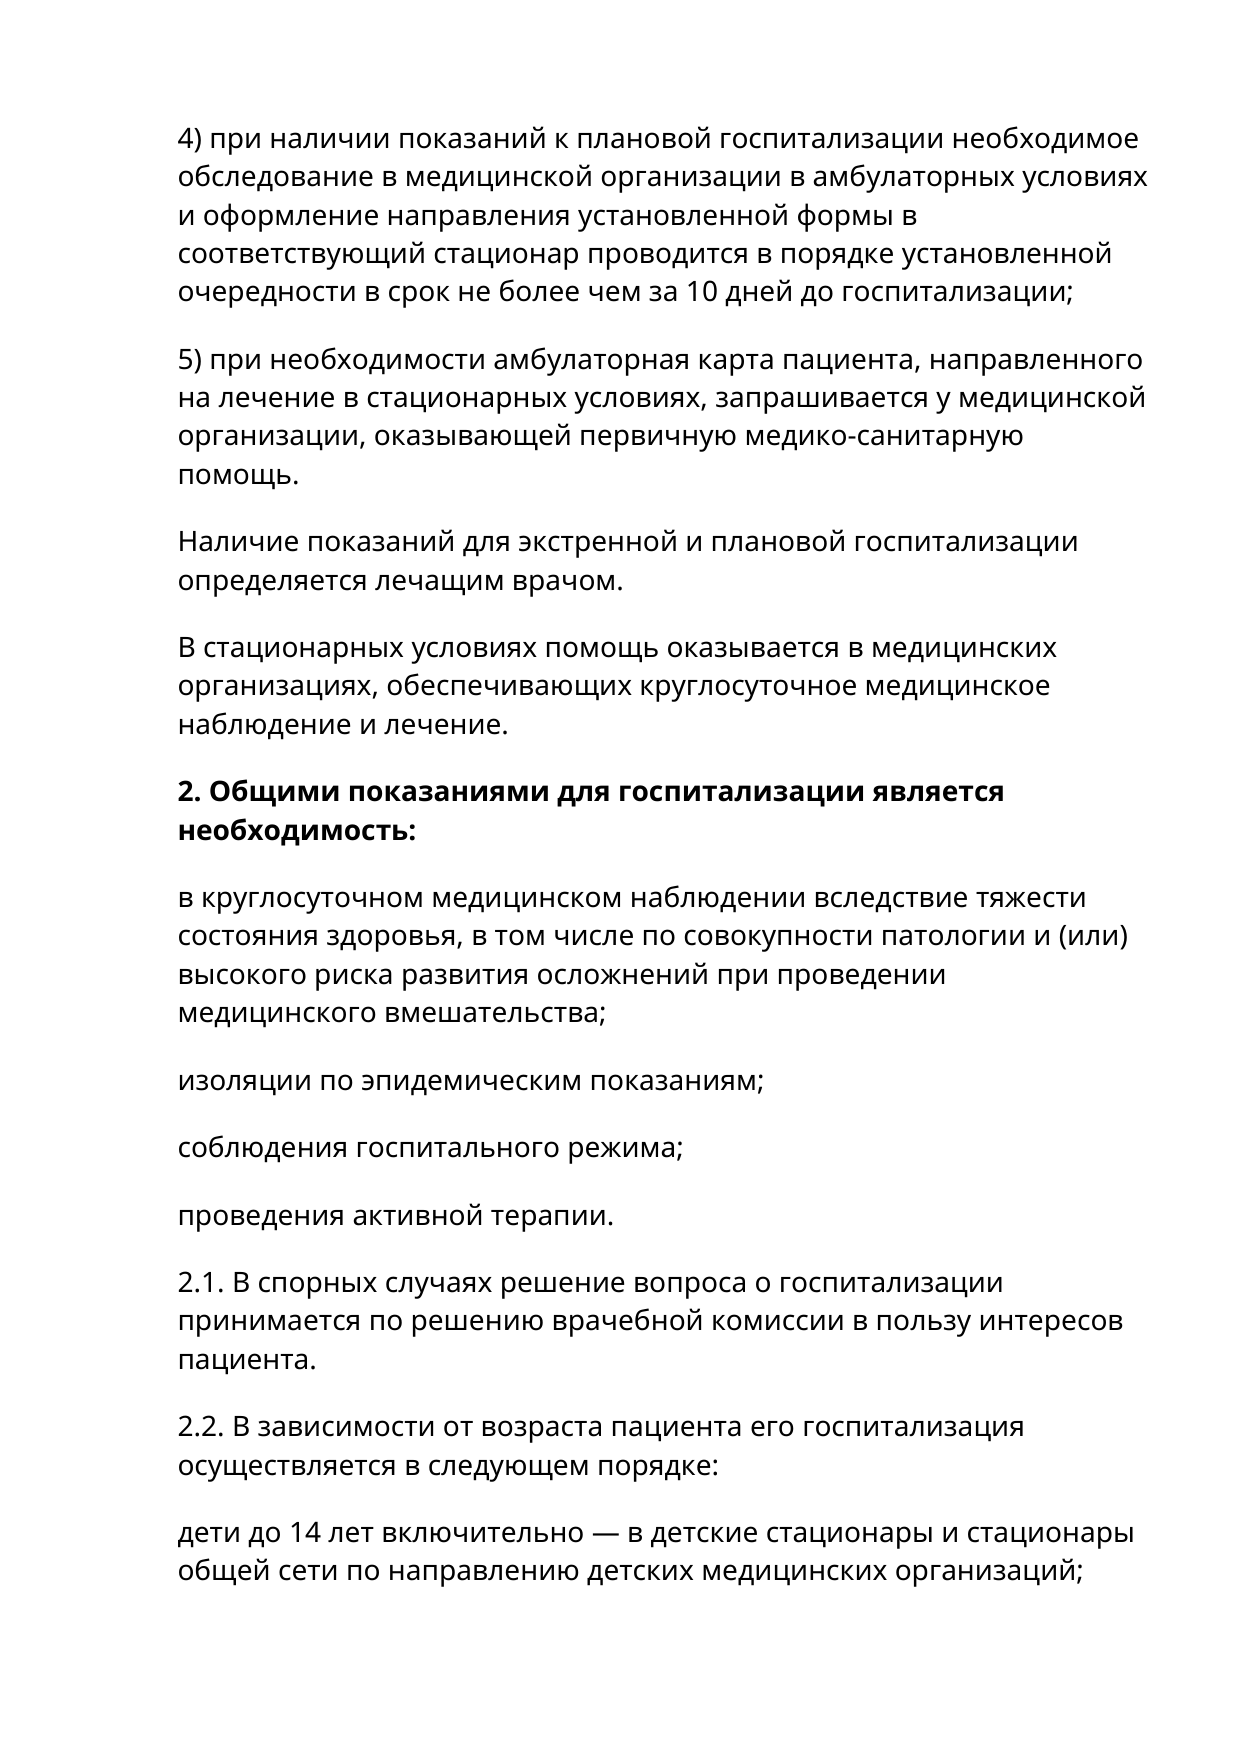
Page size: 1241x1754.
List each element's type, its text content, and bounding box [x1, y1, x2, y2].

text проведения активной терапии. [177, 1195, 1152, 1233]
text 2. Общими показаниями для госпитализации является необходимость: [177, 771, 1152, 848]
text Наличие показаний для экстренной и плановой госпитализации определяется лечащим врачом. [177, 521, 1152, 598]
text 2.1. В спорных случаях решение вопроса о госпитализации принимается по решению врачебной комиссии в пользу интересов пациента. [177, 1262, 1152, 1377]
text 4) при наличии показаний к плановой госпитализации необходимое обследование в медицинской организации в амбулаторных условиях и оформление направления установленной формы в соответствующий стационар проводится в порядке установленной очередности в срок не более чем за 10 дней до госпитализации; [177, 118, 1152, 310]
text 5) при необходимости амбулаторная карта пациента, направленного на лечение в стационарных условиях, запрашивается у медицинской организации, оказывающей первичную медико-санитарную помощь. [177, 339, 1152, 492]
text изоляции по эпидемическим показаниям; [177, 1060, 1152, 1098]
text соблюдения госпитального режима; [177, 1127, 1152, 1166]
text в круглосуточном медицинском наблюдении вследствие тяжести состояния здоровья, в том числе по совокупности патологии и (или) высокого риска развития осложнений при проведении медицинского вмешательства; [177, 877, 1152, 1031]
text дети до 14 лет включительно — в детские стационары и стационары общей сети по направлению детских медицинских организаций; [177, 1512, 1152, 1589]
text 2.2. В зависимости от возраста пациента его госпитализация осуществляется в следующем порядке: [177, 1406, 1152, 1483]
text В стационарных условиях помощь оказывается в медицинских организациях, обеспечивающих круглосуточное медицинское наблюдение и лечение. [177, 627, 1152, 742]
